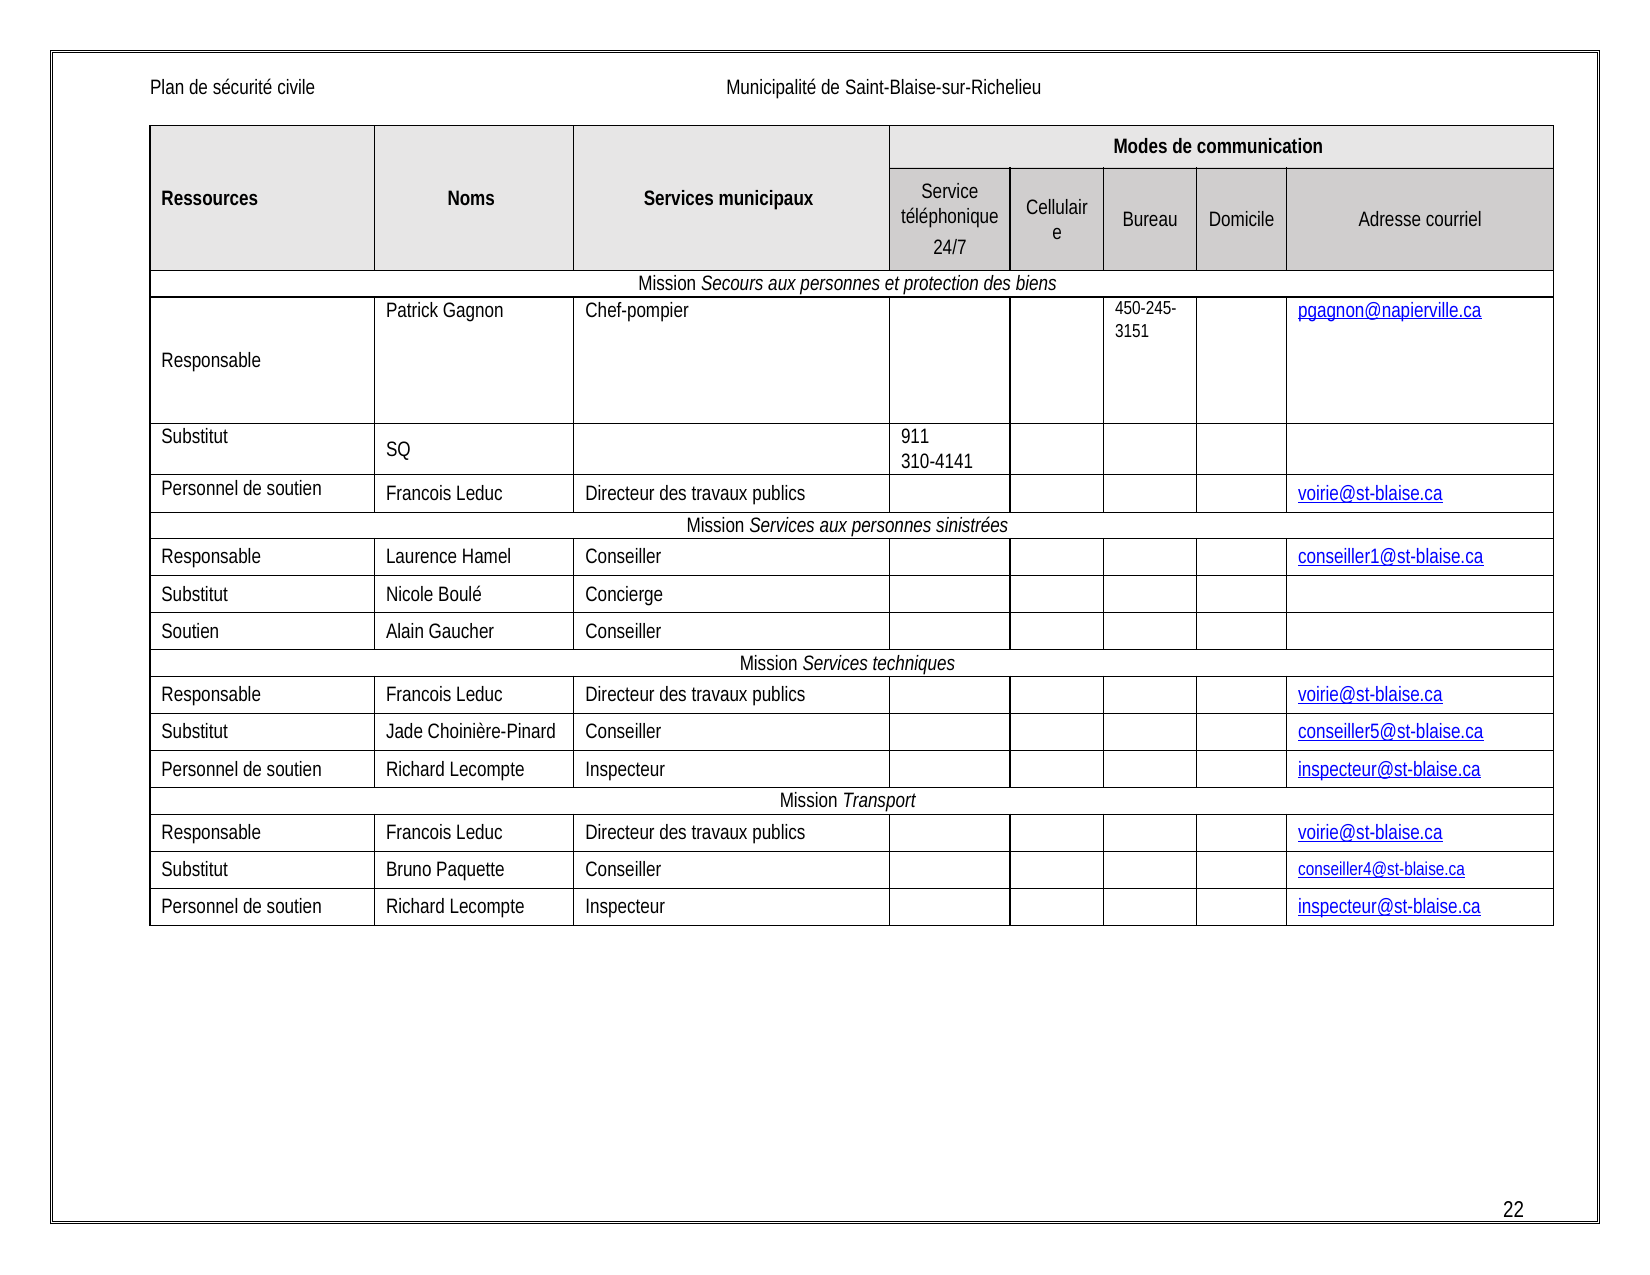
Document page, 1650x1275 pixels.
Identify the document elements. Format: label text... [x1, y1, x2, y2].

table_cell [1011, 852, 1103, 888]
table_cell [1011, 677, 1103, 713]
table_cell Francois Leduc [375, 475, 573, 512]
table_cell [1011, 613, 1103, 649]
table_cell Jade Choinière-Pinard [375, 714, 573, 750]
table_cell Laurence Hamel [375, 539, 573, 575]
table_cell Substitut [151, 852, 374, 888]
table_cell Domicile [1197, 169, 1286, 270]
table_cell [1011, 751, 1103, 787]
table_cell [1197, 852, 1286, 888]
table_cell Inspecteur [574, 889, 889, 925]
table_cell [1197, 815, 1286, 851]
table_cell Personnel de soutien [151, 889, 374, 925]
table_cell [1287, 424, 1553, 474]
table_cell [1011, 475, 1103, 512]
table_cell conseiller5@st-blaise.ca [1287, 714, 1553, 750]
table_cell Francois Leduc [375, 815, 573, 851]
table_cell Chef-pompier [574, 298, 889, 423]
table_header Services municipaux [574, 126, 889, 270]
table_cell [1197, 751, 1286, 787]
table_cell Directeur des travaux publics [574, 677, 889, 713]
table_cell Responsable [151, 539, 374, 575]
table_cell Responsable [151, 298, 374, 423]
table_cell Alain Gaucher [375, 613, 573, 649]
table_cell Conseiller [574, 714, 889, 750]
table_cell [1104, 677, 1196, 713]
table_cell Responsable [151, 677, 374, 713]
table_cell Conseiller [574, 539, 889, 575]
table_cell [1104, 613, 1196, 649]
table_cell [890, 815, 1009, 851]
table_cell Conseiller [574, 613, 889, 649]
table_cell [1197, 298, 1286, 423]
table_cell voirie@st-blaise.ca [1287, 475, 1553, 512]
table_cell Richard Lecompte [375, 751, 573, 787]
table_cell 450-245-3151 [1104, 298, 1196, 423]
table_cell [1197, 424, 1286, 474]
table_cell Richard Lecompte [375, 889, 573, 925]
table_cell [1104, 714, 1196, 750]
table_cell inspecteur@st-blaise.ca [1287, 751, 1553, 787]
table_cell Mission Services aux personnes sinistrées [151, 513, 1553, 538]
table_cell [1104, 539, 1196, 575]
table_cell [1011, 815, 1103, 851]
table_cell Substitut [151, 424, 374, 474]
table_cell pgagnon@napierville.ca [1287, 298, 1553, 423]
table_cell Personnel de soutien [151, 751, 374, 787]
table_cell Mission Secours aux personnes et protection des biens [151, 271, 1553, 296]
table_cell [890, 475, 1009, 512]
table_cell [1104, 424, 1196, 474]
table_cell Cellulaire [1011, 169, 1103, 270]
table_cell [890, 539, 1009, 575]
table_cell Soutien [151, 613, 374, 649]
table_cell Substitut [151, 576, 374, 612]
table_header Ressources [151, 126, 374, 270]
table_cell Mission Services techniques [151, 650, 1553, 676]
table_cell [1197, 475, 1286, 512]
table_cell Bureau [1104, 169, 1196, 270]
table_cell voirie@st-blaise.ca [1287, 815, 1553, 851]
table_cell [1197, 539, 1286, 575]
table_cell [1197, 613, 1286, 649]
table_cell Mission Transport [151, 788, 1553, 813]
table_cell SQ [375, 424, 573, 474]
table_cell [890, 714, 1009, 750]
table_cell Adresse courriel [1287, 169, 1553, 270]
table_cell [890, 576, 1009, 612]
table_cell [890, 852, 1009, 888]
table_cell [1011, 889, 1103, 925]
table_cell Inspecteur [574, 751, 889, 787]
table_cell [1011, 539, 1103, 575]
table_cell Francois Leduc [375, 677, 573, 713]
table_cell [1104, 889, 1196, 925]
table_cell Concierge [574, 576, 889, 612]
table_cell [1197, 576, 1286, 612]
table_cell [1011, 298, 1103, 423]
table_cell [1011, 714, 1103, 750]
table_cell [1197, 714, 1286, 750]
table_header Modes de communication [890, 126, 1553, 167]
table_cell [1104, 475, 1196, 512]
table_cell conseiller4@st-blaise.ca [1287, 852, 1553, 888]
table_cell 911 310-4141 [890, 424, 1009, 474]
table_cell [1104, 852, 1196, 888]
table_cell [574, 424, 889, 474]
table_cell Conseiller [574, 852, 889, 888]
table_cell [1104, 815, 1196, 851]
table_cell inspecteur@st-blaise.ca [1287, 889, 1553, 925]
table_cell Directeur des travaux publics [574, 475, 889, 512]
table_cell Service téléphonique 24/7 [890, 169, 1009, 270]
table_cell [890, 613, 1009, 649]
table_cell [890, 298, 1009, 423]
table_cell [1287, 576, 1553, 612]
table_cell [1197, 677, 1286, 713]
table_cell [1011, 424, 1103, 474]
table_cell [1197, 889, 1286, 925]
table_cell [890, 677, 1009, 713]
table_cell [1011, 576, 1103, 612]
table_cell [1104, 751, 1196, 787]
table_cell [1287, 613, 1553, 649]
table_cell Nicole Boulé [375, 576, 573, 612]
table_cell [890, 889, 1009, 925]
table_header Noms [375, 126, 573, 270]
table_cell [890, 751, 1009, 787]
table_cell Substitut [151, 714, 374, 750]
table_cell Responsable [151, 815, 374, 851]
table_cell Personnel de soutien [151, 475, 374, 512]
table_cell Directeur des travaux publics [574, 815, 889, 851]
table_cell voirie@st-blaise.ca [1287, 677, 1553, 713]
table_cell [1104, 576, 1196, 612]
table_cell Bruno Paquette [375, 852, 573, 888]
table_cell Patrick Gagnon [375, 298, 573, 423]
table_cell conseiller1@st-blaise.ca [1287, 539, 1553, 575]
